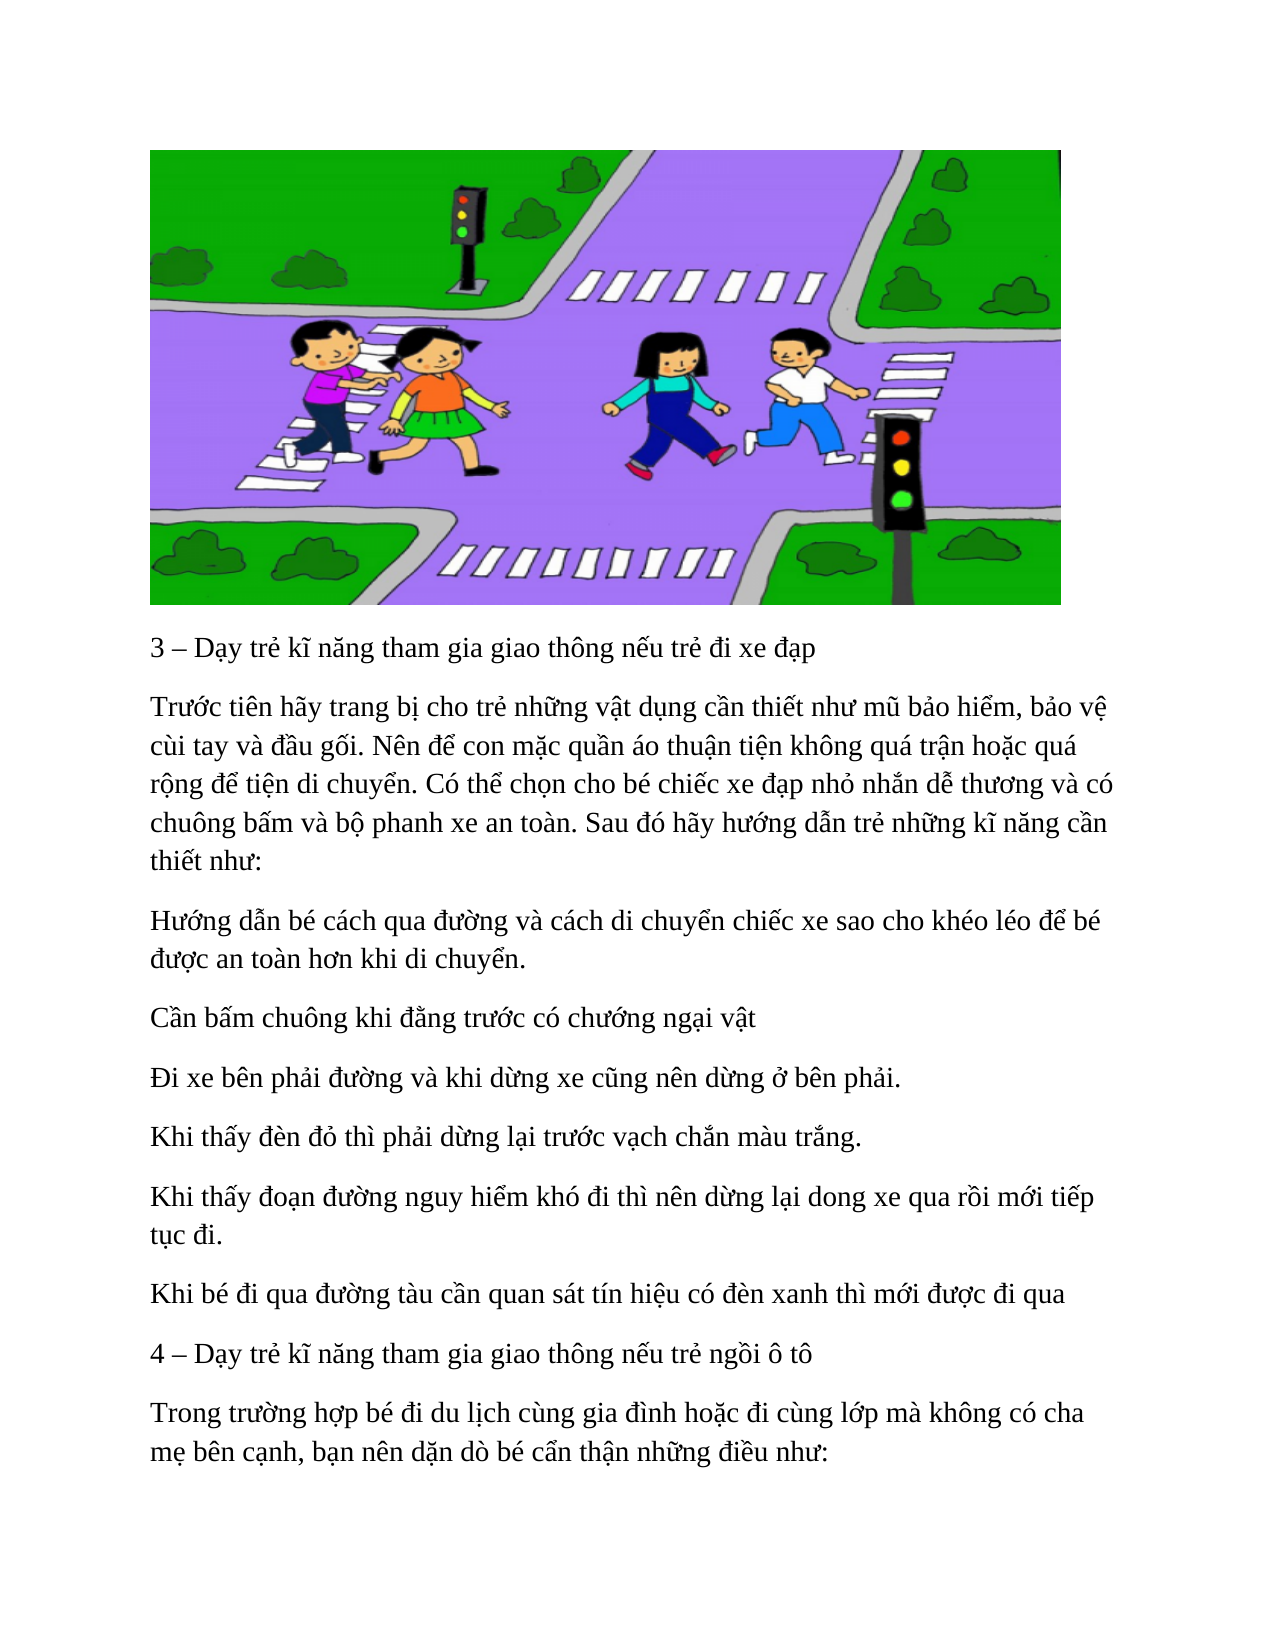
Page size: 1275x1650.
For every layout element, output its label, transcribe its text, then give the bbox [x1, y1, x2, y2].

text Khi thấy đoạn đường nguy hiểm khó đi thì nên dừng lại dong xe qua rồi mới tiếp tục đi. [150, 1179, 1125, 1251]
text 3 – Dạy trẻ kĩ năng tham gia giao thông nếu trẻ đi xe đạp [150, 630, 1125, 663]
text Khi bé đi qua đường tàu cần quan sát tín hiệu có đèn xanh thì mới được đi qua [150, 1277, 1125, 1310]
text Cần bấm chuông khi đằng trước có chướng ngại vật [150, 1001, 1125, 1034]
text 4 – Dạy trẻ kĩ năng tham gia giao thông nếu trẻ ngồi ô tô [150, 1336, 1125, 1369]
text Trước tiên hãy trang bị cho trẻ những vật dụng cần thiết như mũ bảo hiểm, bảo vệ cùi tay và đầu gối. Nên để con mặc quần áo thuận tiện không quá trận hoặc quá rộng để tiện di chuyển. Có thể chọn cho bé chiếc xe đạp nhỏ nhắn dễ thương và có chuông bấm và bộ phanh xe an toàn. Sau đó hãy hướng dẫn trẻ những kĩ năng cần thiết như: [150, 689, 1125, 877]
text Khi thấy đèn đỏ thì phải dừng lại trước vạch chắn màu trắng. [150, 1119, 1125, 1153]
text Đi xe bên phải đường và khi dừng xe cũng nên dừng ở bên phải. [150, 1060, 1125, 1093]
picture [150, 150, 1061, 605]
text Hướng dẫn bé cách qua đường và cách di chuyển chiếc xe sao cho khéo léo để bé được an toàn hơn khi di chuyển. [150, 903, 1125, 975]
text Trong trường hợp bé đi du lịch cùng gia đình hoặc đi cùng lớp mà không có cha mẹ bên cạnh, bạn nên dặn dò bé cẩn thận những điều như: [150, 1395, 1125, 1467]
